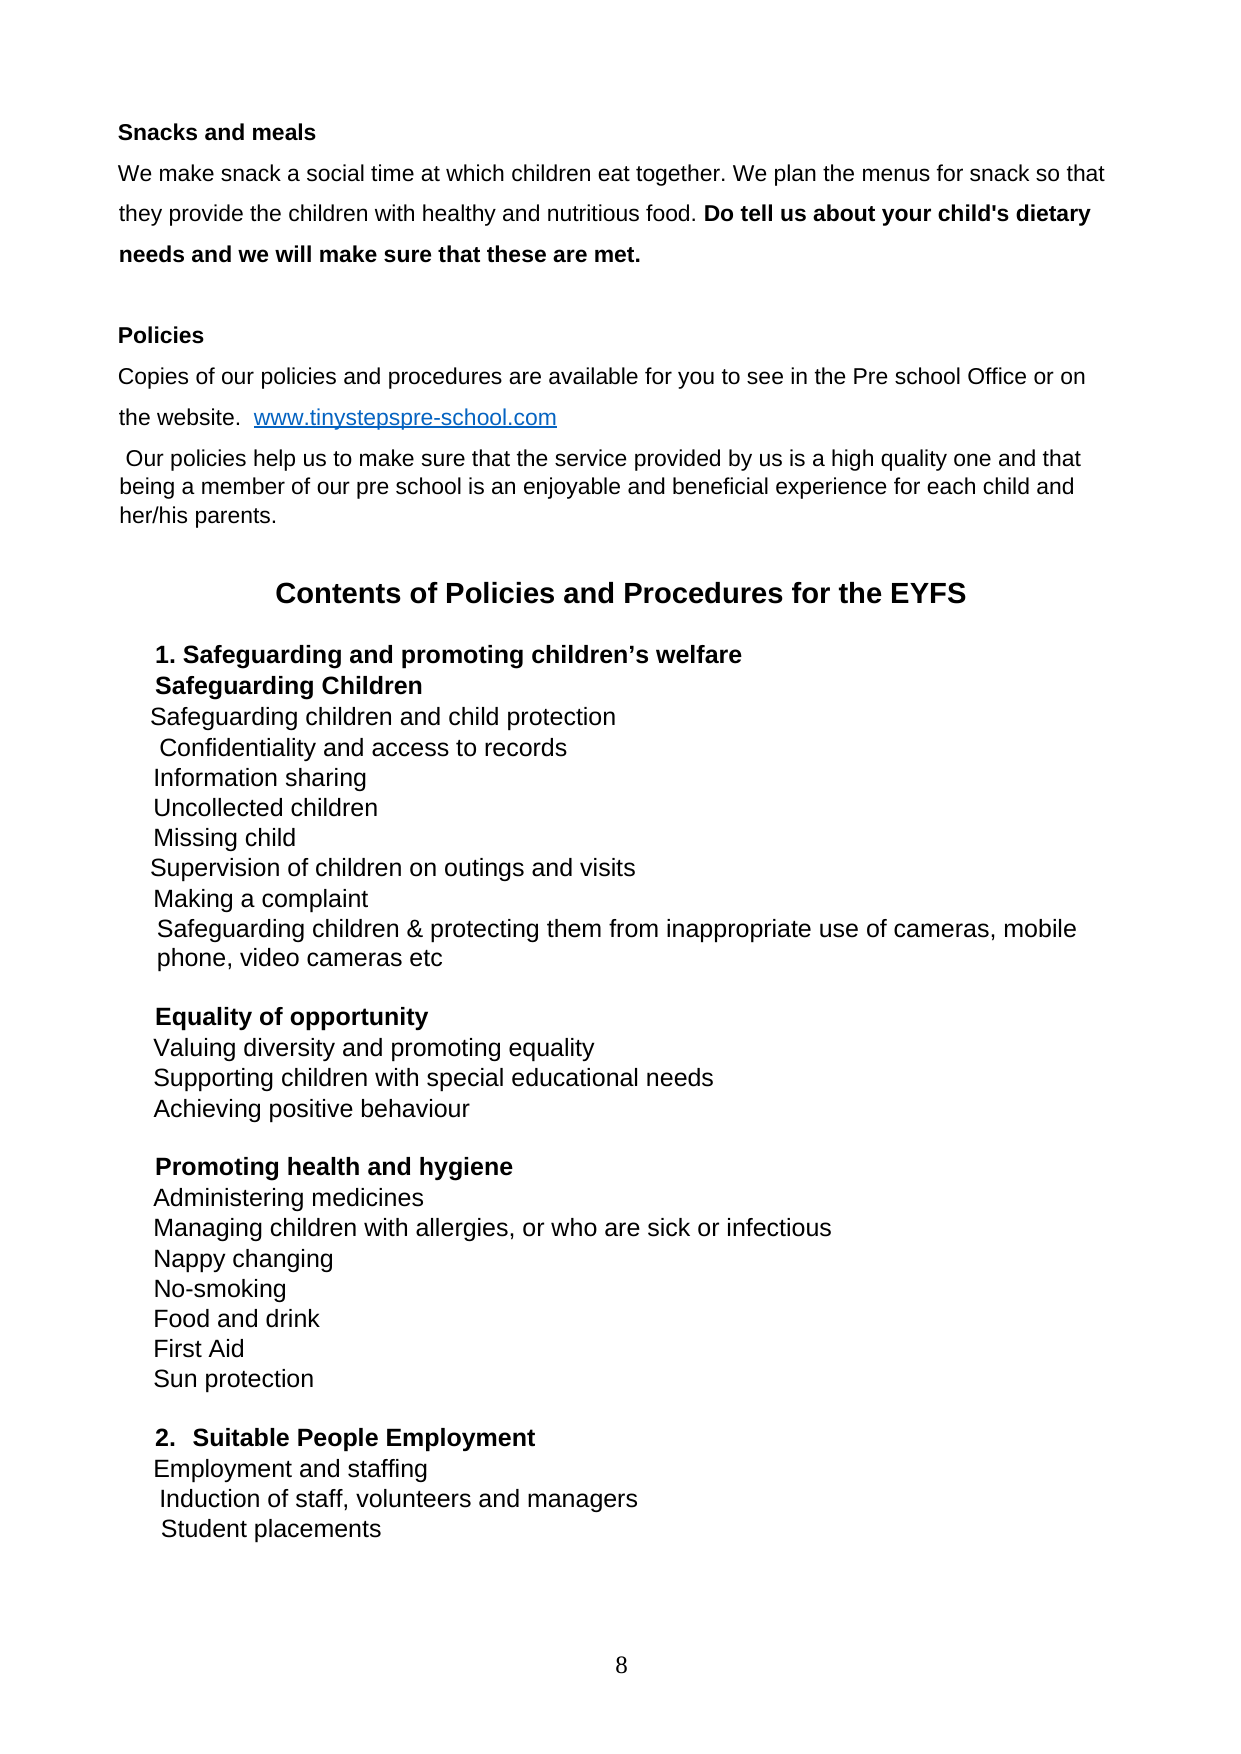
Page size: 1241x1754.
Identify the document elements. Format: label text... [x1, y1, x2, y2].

text Sun protection [117, 1364, 1123, 1393]
text Induction of staff, volunteers and managers Student placements [117, 1484, 729, 1543]
text Safeguarding children and child protection [117, 702, 1123, 731]
text No-smoking [117, 1274, 1123, 1303]
text Copies of our policies and procedures are available for you to see in the Pre school Office or on the website. www.tinystepspre-school.com [118, 363, 1123, 430]
text Information sharing [117, 763, 1123, 792]
text Supporting children with special educational needs [117, 1063, 1123, 1092]
text First Aid [117, 1334, 1123, 1363]
text Managing children with allergies, or who are sick or infectious [117, 1213, 1123, 1242]
subtitle Snacks and meals [118, 119, 1123, 146]
text Supervision of children on outings and visits [117, 853, 1123, 882]
text Safeguarding Children [155, 671, 1123, 700]
text Promoting health and hygiene [155, 1152, 1123, 1181]
text 1. Safeguarding and promoting children’s welfare [155, 640, 1123, 669]
text Valuing diversity and promoting equality [117, 1033, 1123, 1062]
text Achieving positive behaviour [117, 1093, 1123, 1122]
text Employment and staffing [117, 1454, 1123, 1483]
subtitle Policies [118, 322, 1123, 349]
text Our policies help us to make sure that the service provided by us is a high quality one and that being a member of our pre school is an enjoyable and beneficial experience for each child and her/his parents. [119, 445, 1123, 528]
text Food and drink [117, 1304, 1123, 1333]
text Administering medicines [117, 1183, 1123, 1212]
text We make snack a social time at which children eat together. We plan the menus for snack so that they provide the children with healthy and nutritious food. Do tell us about your child's dietary needs and we will make sure that these are met. [118, 159, 1123, 268]
text Making a complaint [117, 884, 1123, 912]
text Missing child [117, 823, 1123, 852]
text Nappy changing [117, 1244, 1123, 1272]
subtitle Contents of Policies and Procedures for the EYFS [275, 576, 1123, 609]
text Confidentiality and access to records [117, 733, 1123, 761]
text Uncollected children [117, 793, 1123, 822]
text Safeguarding children & protecting them from inappropriate use of cameras, mobile phone, video cameras etc [157, 914, 1123, 972]
list Suitable People Employment [155, 1423, 1123, 1452]
text Equality of opportunity [155, 1002, 1123, 1031]
